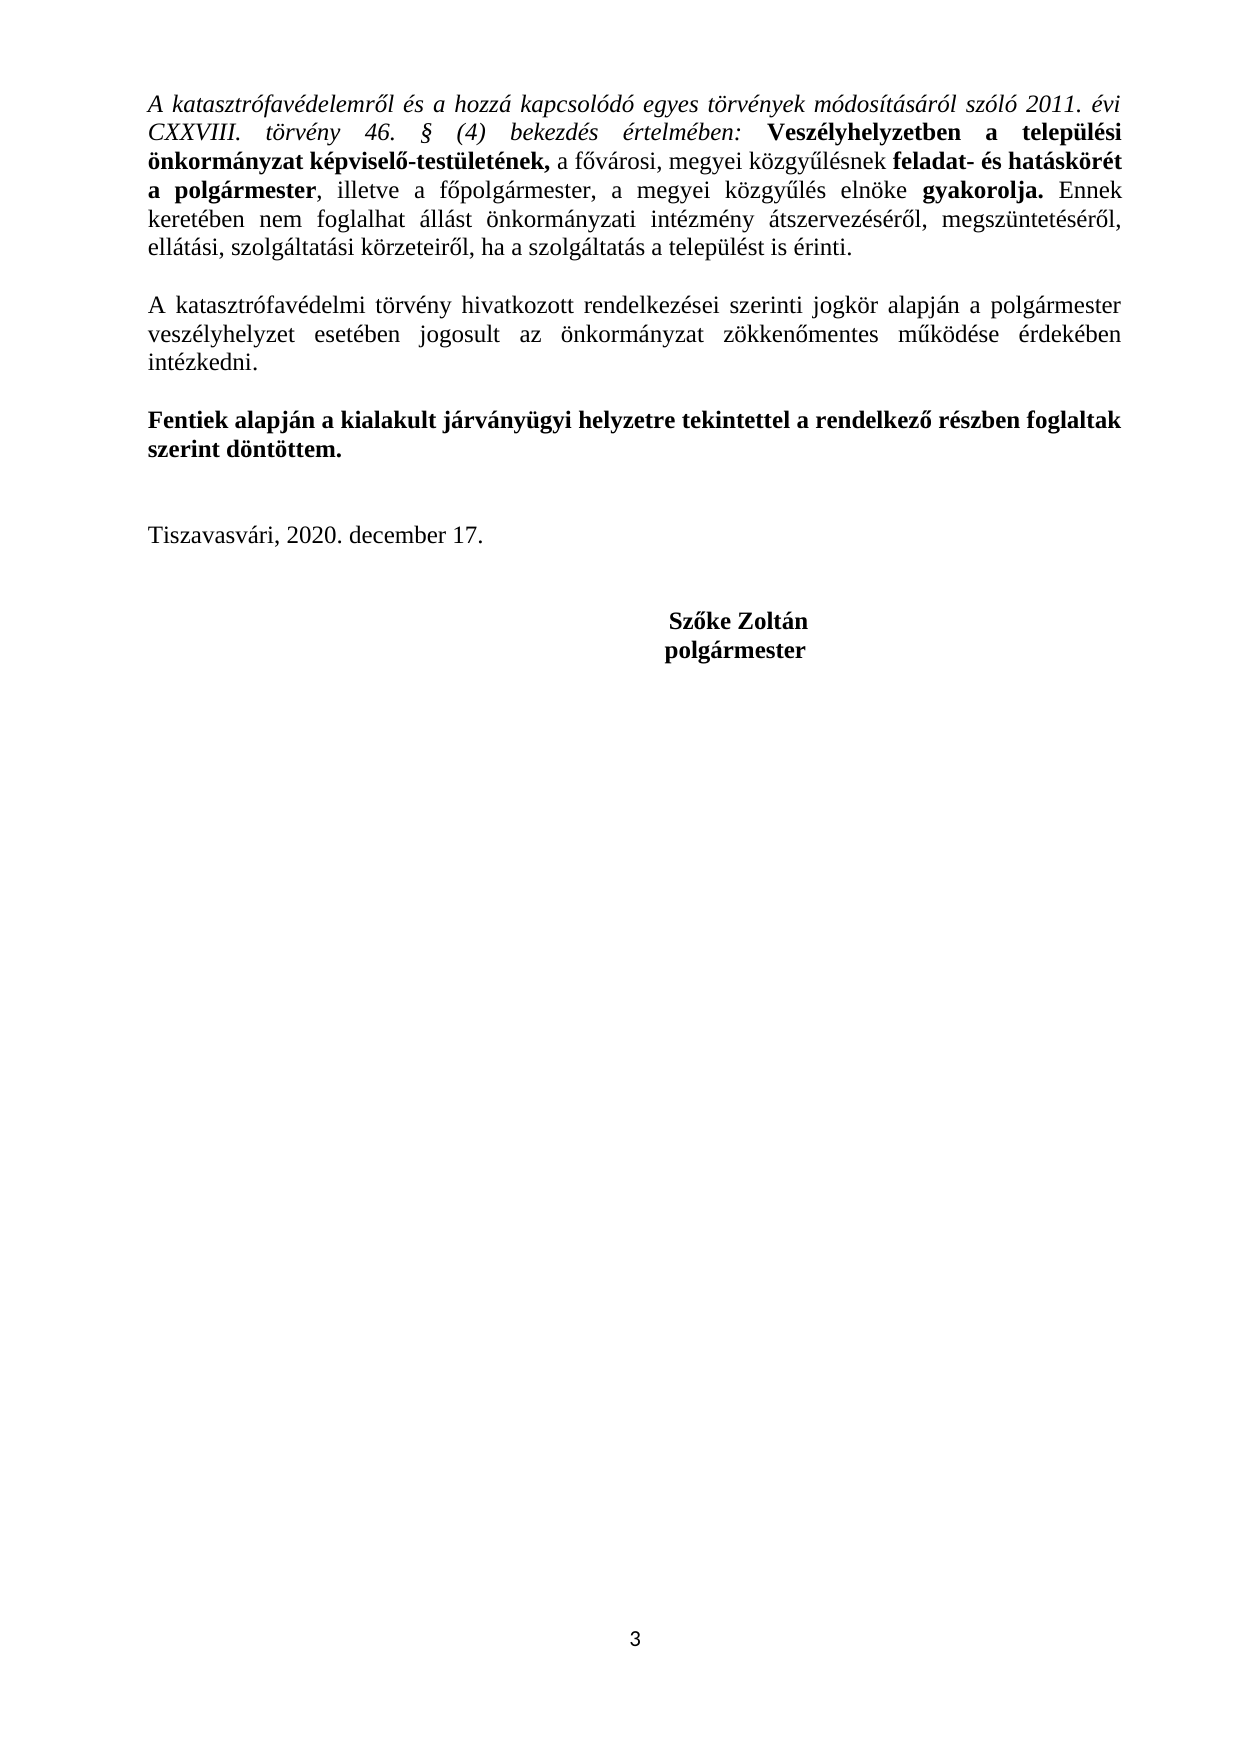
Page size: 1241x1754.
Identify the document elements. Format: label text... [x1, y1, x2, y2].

text Tiszavasvári, 2020. december 17. [148, 520, 1122, 549]
text Szőke Zoltán [148, 606, 1122, 635]
text A katasztrófavédelemről és a hozzá kapcsolódó egyes törvények módosításáról szóló 2011. évi CXXVIII. törvény 46. § (4) bekezdés értelmében: Veszélyhelyzetben a települési önkormányzat képviselő-testületének, a fővárosi, megyei közgyűlésnek feladat- és hatáskörét a polgármester, illetve a főpolgármester, a megyei közgyűlés elnöke gyakorolja. Ennek keretében nem foglalhat állást önkormányzati intézmény átszervezéséről, megszüntetéséről, ellátási, szolgáltatási körzeteiről, ha a szolgáltatás a települést is érinti. [148, 89, 1122, 261]
text polgármester [148, 635, 1122, 664]
text A katasztrófavédelmi törvény hivatkozott rendelkezései szerinti jogkör alapján a polgármester veszélyhelyzet esetében jogosult az önkormányzat zökkenőmentes működése érdekében intézkedni. [148, 290, 1122, 376]
text Fentiek alapján a kialakult járványügyi helyzetre tekintettel a rendelkező részben foglaltak szerint döntöttem. [148, 405, 1122, 462]
